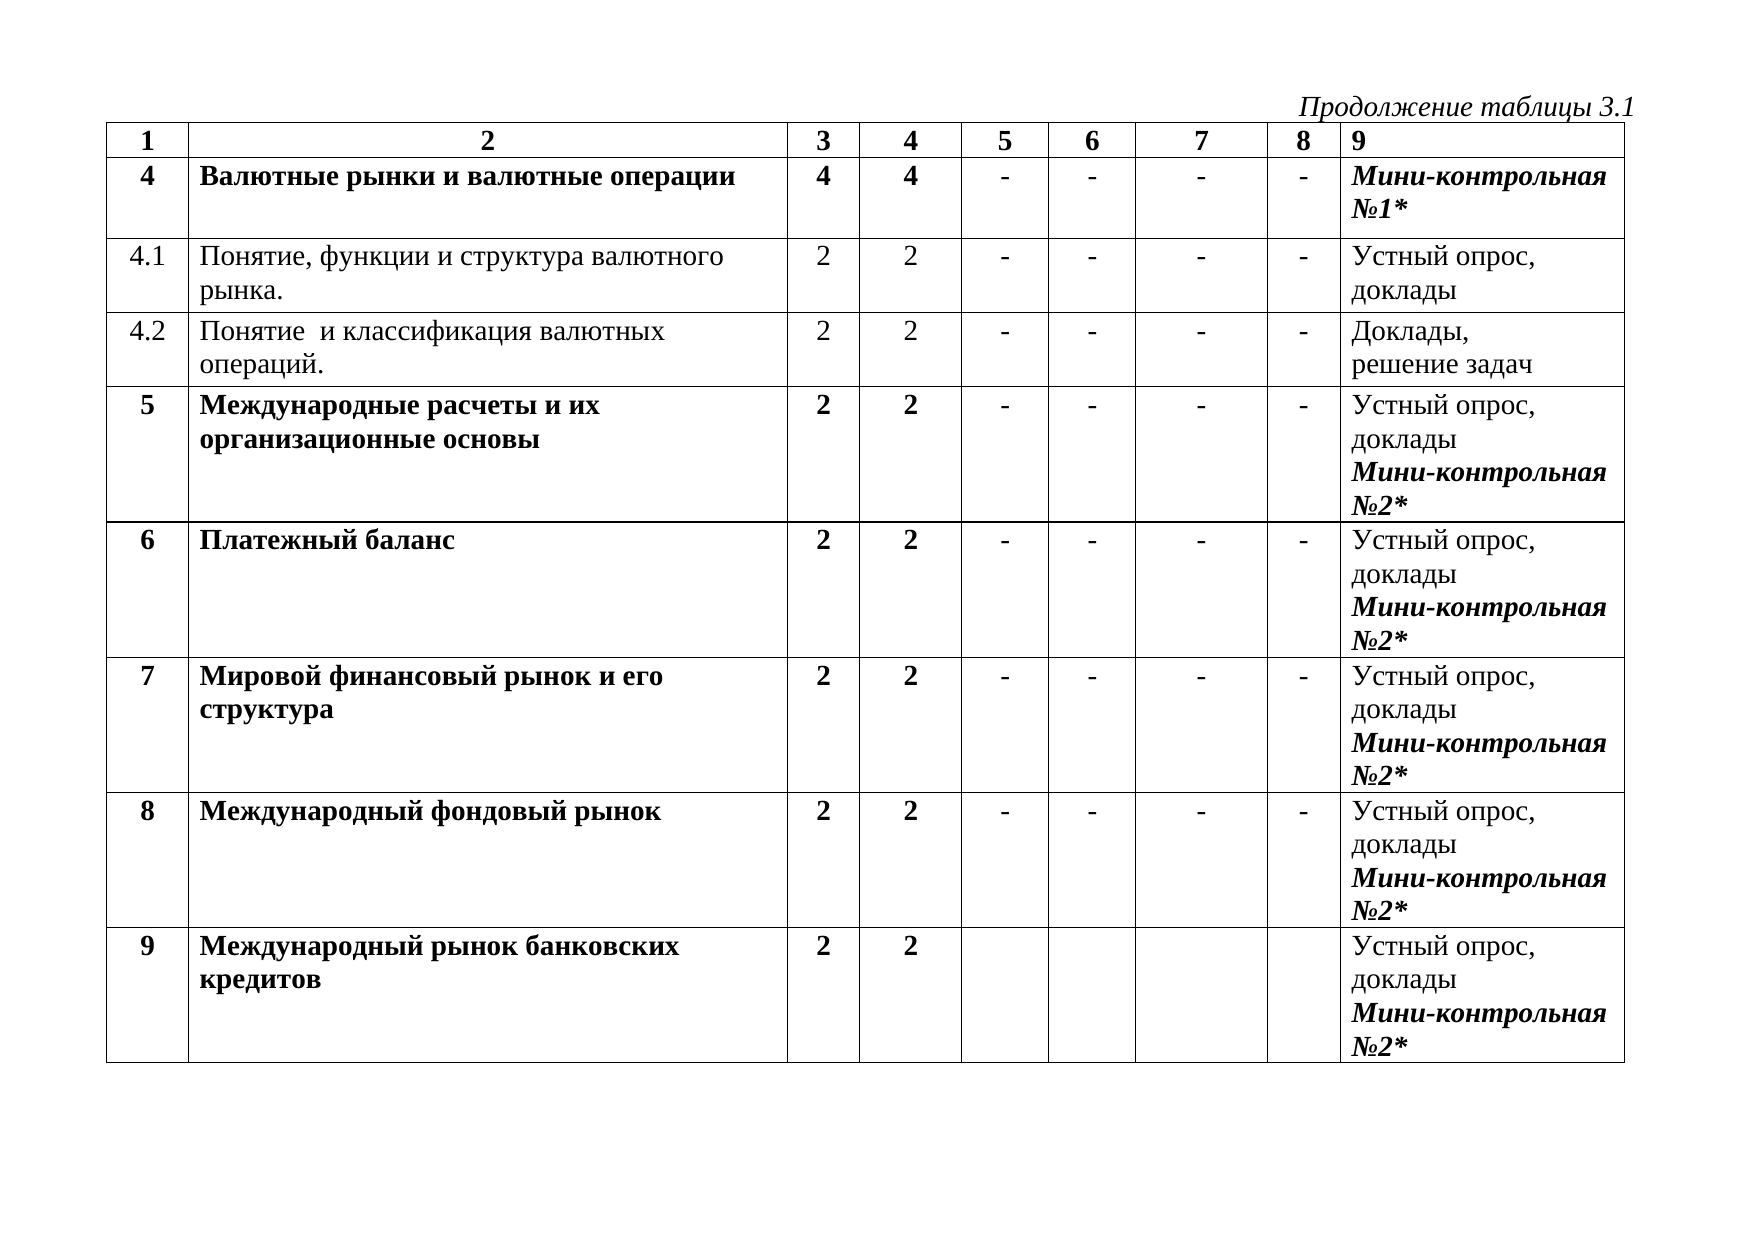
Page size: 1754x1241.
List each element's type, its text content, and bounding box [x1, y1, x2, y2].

table_cell 2 [788, 387, 859, 521]
table_cell - [962, 313, 1048, 386]
table_cell 2 [788, 313, 859, 386]
table_header 2 [189, 123, 787, 157]
table_cell Валютные рынки и валютные операции [189, 158, 787, 237]
table_cell 2 [860, 523, 961, 657]
table_cell - [962, 658, 1048, 792]
table_cell - [962, 239, 1048, 312]
table_cell - [1136, 387, 1267, 521]
table_cell Международный фондовый рынок [189, 793, 787, 927]
table_cell [1049, 928, 1135, 1062]
table_cell - [962, 158, 1048, 237]
table_cell 2 [860, 793, 961, 927]
table_cell 7 [107, 658, 188, 792]
table_header 9 [1341, 123, 1624, 157]
table_cell Мировой финансовый рынок и его структура [189, 658, 787, 792]
table_cell - [1268, 658, 1340, 792]
table_cell Международные расчеты и их организационные основы [189, 387, 787, 521]
table_cell - [1136, 658, 1267, 792]
table_cell 2 [788, 928, 859, 1062]
table_cell - [1268, 793, 1340, 927]
table_cell [1268, 928, 1340, 1062]
table_cell Устный опрос, доклады Мини-контрольная №2* [1341, 658, 1624, 792]
table_cell - [1049, 239, 1135, 312]
table_cell - [1268, 158, 1340, 237]
table_cell - [962, 387, 1048, 521]
table_cell Устный опрос, доклады Мини-контрольная №2* [1341, 523, 1624, 657]
table_cell 2 [860, 239, 961, 312]
table_cell Устный опрос, доклады Мини-контрольная №2* [1341, 793, 1624, 927]
table_cell - [1049, 158, 1135, 237]
table_cell 2 [860, 387, 961, 521]
table_header 4 [860, 123, 961, 157]
table_cell Понятие и классификация валютных операций. [189, 313, 787, 386]
table_cell - [1136, 239, 1267, 312]
table_cell - [1049, 313, 1135, 386]
table_header 5 [962, 123, 1048, 157]
table_header 7 [1136, 123, 1267, 157]
table_cell Устный опрос, доклады [1341, 239, 1624, 312]
table_cell 4.2 [107, 313, 188, 386]
table_cell - [1049, 793, 1135, 927]
table_cell Понятие, функции и структура валютного рынка. [189, 239, 787, 312]
table_cell - [1049, 658, 1135, 792]
text Продолжение таблицы 3.1 [118, 89, 1636, 122]
table_cell - [1049, 387, 1135, 521]
table_cell 9 [107, 928, 188, 1062]
table_cell Устный опрос, доклады Мини-контрольная №2* [1341, 387, 1624, 521]
table_cell 2 [788, 523, 859, 657]
table_cell 6 [107, 523, 188, 657]
table_header 6 [1049, 123, 1135, 157]
table_cell Платежный баланс [189, 523, 787, 657]
table_cell [962, 928, 1048, 1062]
table_cell 2 [788, 793, 859, 927]
table_cell Мини-контрольная №1* [1341, 158, 1624, 237]
table_cell 5 [107, 387, 188, 521]
table_cell Устный опрос, доклады Мини-контрольная №2* [1341, 928, 1624, 1062]
table_cell - [1268, 239, 1340, 312]
table_cell 2 [860, 313, 961, 386]
table_cell Доклады, решение задач [1341, 313, 1624, 386]
table_cell - [1136, 523, 1267, 657]
table_cell - [1268, 313, 1340, 386]
table_header 1 [107, 123, 188, 157]
table_cell 4.1 [107, 239, 188, 312]
table_cell - [962, 523, 1048, 657]
table_cell - [1049, 523, 1135, 657]
table_cell 8 [107, 793, 188, 927]
table_cell - [1136, 158, 1267, 237]
table_cell 2 [860, 928, 961, 1062]
table_cell - [1136, 313, 1267, 386]
table_cell [1136, 928, 1267, 1062]
table_cell 4 [107, 158, 188, 237]
table_header 3 [788, 123, 859, 157]
table_cell 4 [860, 158, 961, 237]
table_cell 2 [788, 239, 859, 312]
table_cell - [1268, 523, 1340, 657]
table_cell 2 [860, 658, 961, 792]
table_cell Международный рынок банковских кредитов [189, 928, 787, 1062]
table_cell - [1136, 793, 1267, 927]
table_cell 2 [788, 658, 859, 792]
table_header 8 [1268, 123, 1340, 157]
table_cell - [1268, 387, 1340, 521]
table_cell 4 [788, 158, 859, 237]
table_cell - [962, 793, 1048, 927]
